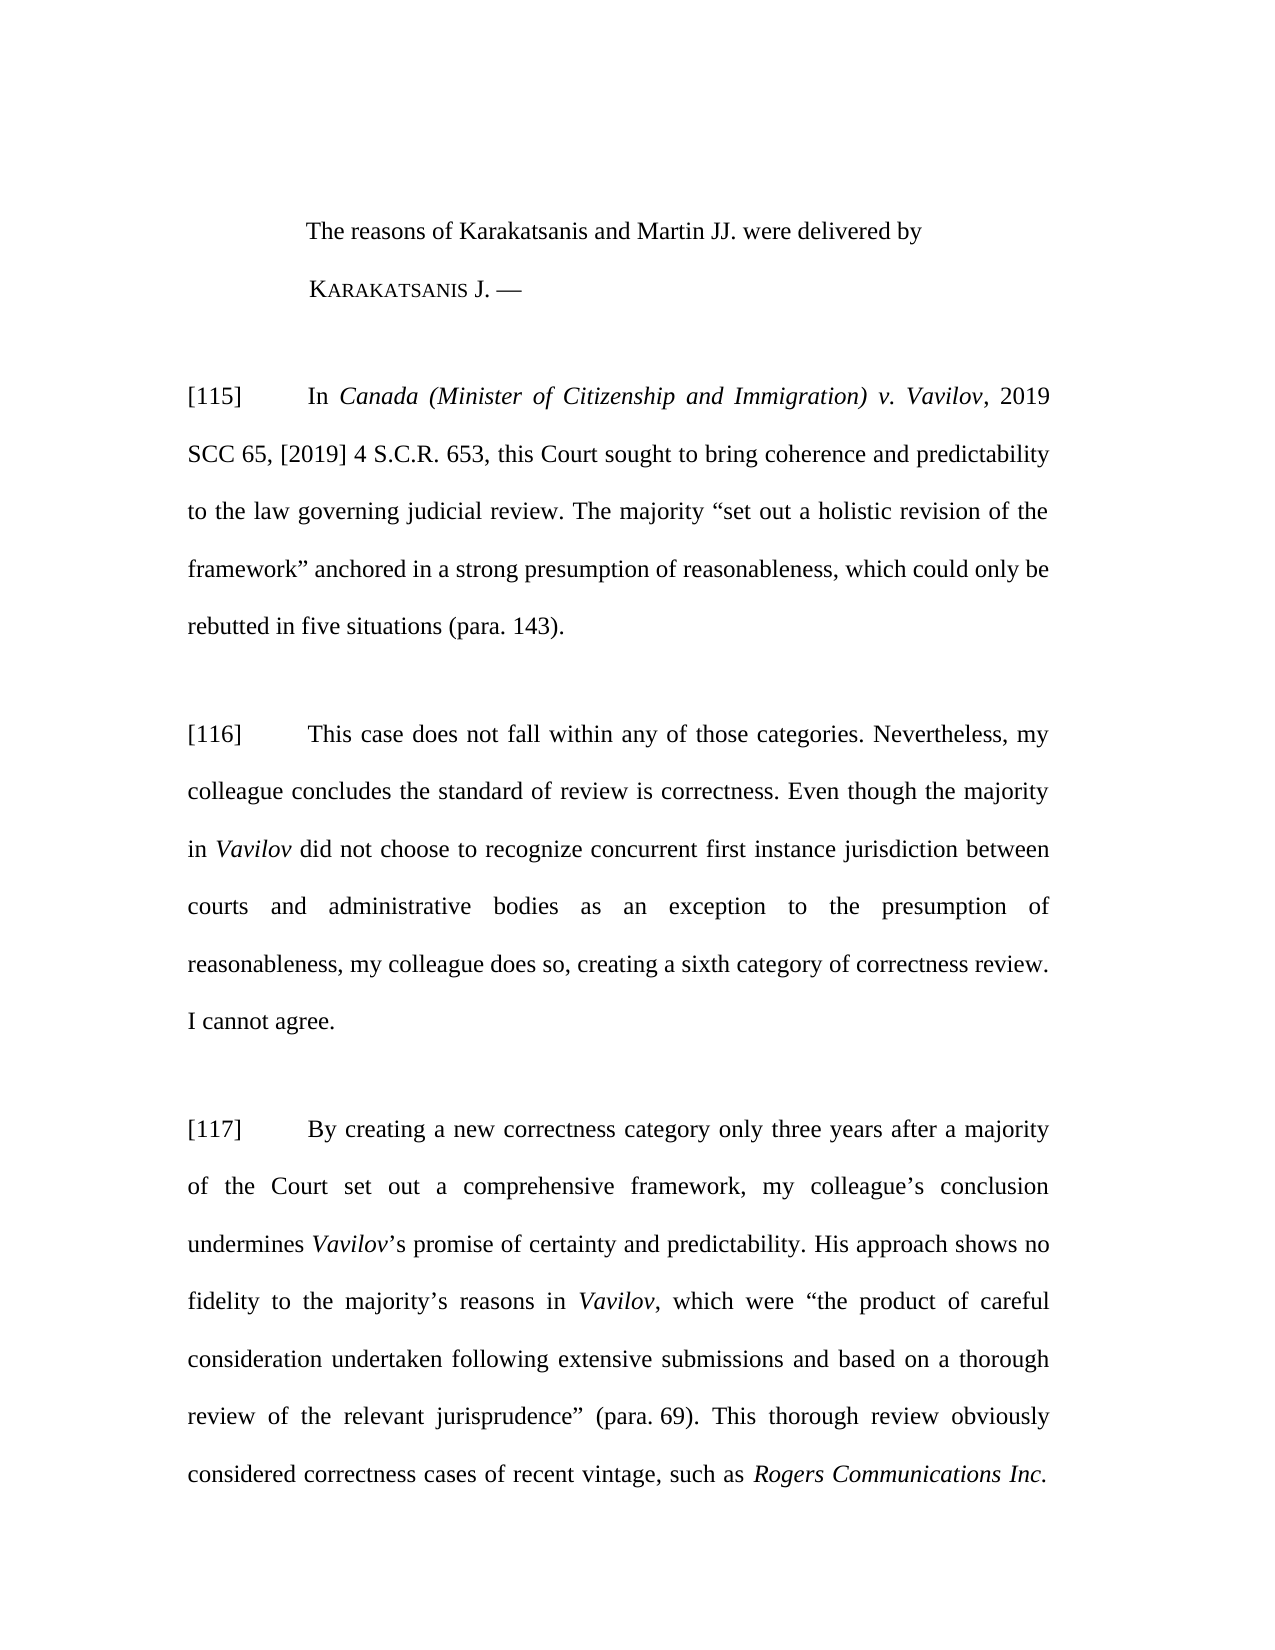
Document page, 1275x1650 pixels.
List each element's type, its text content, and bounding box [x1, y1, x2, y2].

text The reasons of Karakatsanis and Martin JJ. were delivered by [187, 216, 1050, 245]
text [187, 1114, 1050, 1488]
text Karakatsanis J. — [187, 274, 1050, 303]
text This case does not fall within any of those categories. Nevertheless, my colleague concludes the standard of review is correctness. Even though the majority in Vavilov did not choose to recognize concurrent first instance jurisdiction between courts and administrative bodies as an exception to the presumption of reasonableness, my colleague does so, creating a sixth category of correctness review. I cannot agree. [187, 719, 1050, 1035]
text In Canada (Minister of Citizenship and Immigration) v. Vavilov, 2019 SCC 65, [2019] 4 S.C.R. 653, this Court sought to bring coherence and predictability to the law governing judicial review. The majority “set out a holistic revision of the framework” anchored in a strong presumption of reasonableness, which could only be rebutted in five situations (para. 143). [187, 381, 1050, 640]
